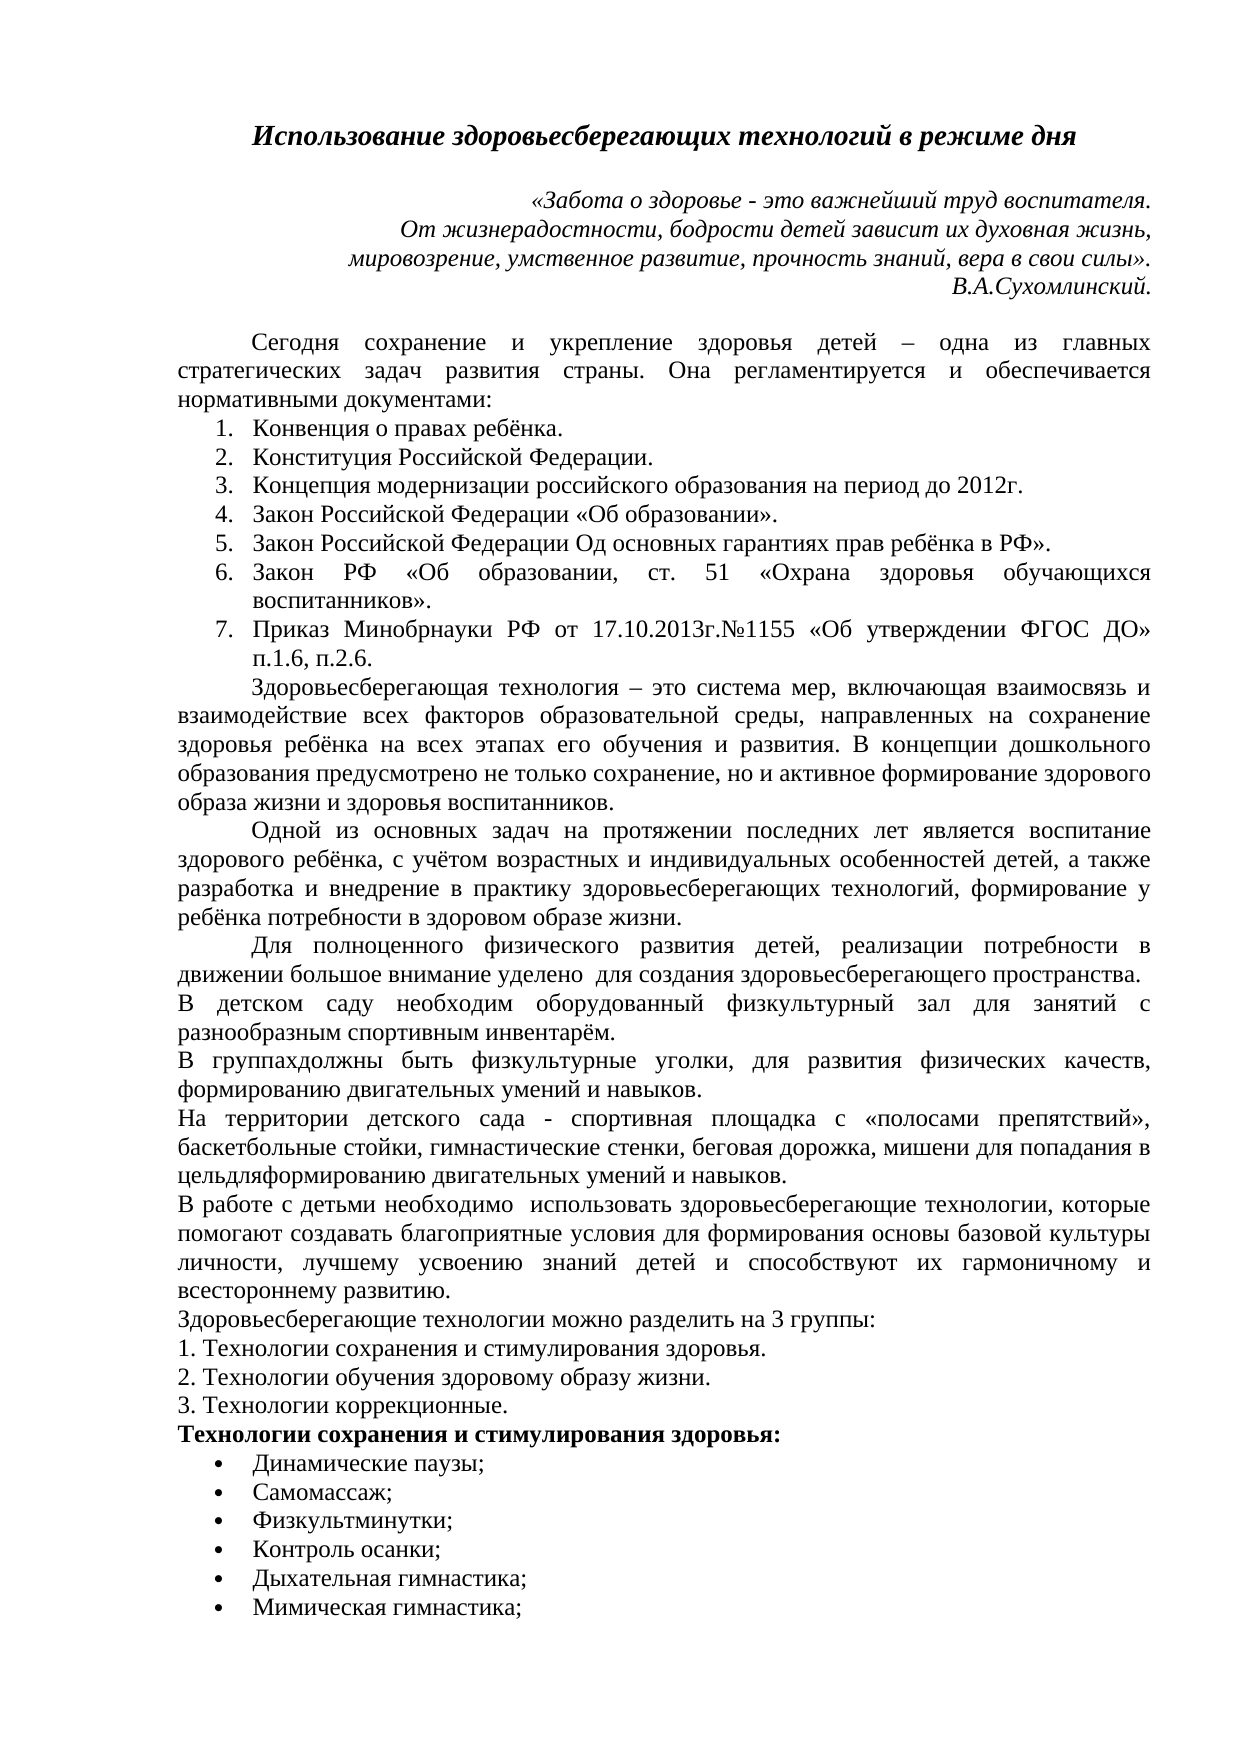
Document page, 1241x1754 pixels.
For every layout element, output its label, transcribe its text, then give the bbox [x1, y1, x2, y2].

list Самомассаж; [215, 1477, 1152, 1505]
text В детском саду необходим оборудованный физкультурный зал для занятий с разнообразным спортивным инвентарём. [177, 988, 1152, 1045]
list Дыхательная гимнастика; [215, 1563, 1152, 1592]
text В работе с детьми необходимо использовать здоровьесберегающие технологии, которые помогают создавать благоприятные условия для формирования основы базовой культуры личности, лучшему усвоению знаний детей и способствуют их гармоничному и всестороннему развитию. [177, 1189, 1152, 1304]
text Сегодня сохранение и укрепление здоровья детей – одна из главных стратегических задач развития страны. Она регламентируется и обеспечивается нормативными документами: [177, 327, 1152, 413]
list Конвенция о правах ребёнка. [215, 413, 1152, 442]
text От жизнерадостности, бодрости детей зависит их духовная жизнь, [177, 214, 1152, 243]
text Одной из основных задач на протяжении последних лет является воспитание здорового ребёнка, с учётом возрастных и индивидуальных особенностей детей, а также разработка и внедрение в практику здоровьесберегающих технологий, формирование у ребёнка потребности в здоровом образе жизни. [177, 815, 1152, 930]
text Использование здоровьесберегающих технологий в режиме дня [177, 118, 1152, 152]
list Приказ Минобрнауки РФ от 17.10.2013г.№1155 «Об утверждении ФГОС ДО» п.1.6, п.2.6. [215, 614, 1152, 672]
list Контроль осанки; [215, 1534, 1152, 1563]
text Технологии сохранения и стимулирования здоровья: [177, 1419, 1152, 1448]
text 3. Технологии коррекционные. [177, 1390, 1152, 1419]
list Динамические паузы; [215, 1448, 1152, 1477]
text Здоровьесберегающие технологии можно разделить на 3 группы: [177, 1304, 1152, 1333]
text «Забота о здоровье - это важнейший труд воспитателя. [177, 185, 1152, 214]
list Концепция модернизации российского образования на период до 2012г. [215, 470, 1152, 499]
text В.А.Сухомлинский. [177, 271, 1152, 300]
text Для полноценного физического развития детей, реализации потребности в движении большое внимание уделено для создания здоровьесберегающего пространства. [177, 930, 1152, 988]
list Закон Российской Федерации «Об образовании». [215, 499, 1152, 528]
list Конституция Российской Федерации. [215, 442, 1152, 470]
text 1. Технологии сохранения и стимулирования здоровья. [177, 1333, 1152, 1362]
list Закон Российской Федерации Од основных гарантиях прав ребёнка в РФ». [215, 528, 1152, 557]
text В группахдолжны быть физкультурные уголки, для развития физических качеств, формированию двигательных умений и навыков. [177, 1045, 1152, 1103]
text На территории детского сада - спортивная площадка с «полосами препятствий», баскетбольные стойки, гимнастические стенки, беговая дорожка, мишени для попадания в цельдляформированию двигательных умений и навыков. [177, 1103, 1152, 1189]
text Здоровьесберегающая технология – это система мер, включающая взаимосвязь и взаимодействие всех факторов образовательной среды, направленных на сохранение здоровья ребёнка на всех этапах его обучения и развития. В концепции дошкольного образования предусмотрено не только сохранение, но и активное формирование здорового образа жизни и здоровья воспитанников. [177, 672, 1152, 815]
list Закон РФ «Об образовании, ст. 51 «Охрана здоровья обучающихся воспитанников». [215, 557, 1152, 614]
list Мимическая гимнастика; [215, 1592, 1152, 1620]
text мировозрение, умственное развитие, прочность знаний, вера в свои силы». [177, 243, 1152, 271]
list Физкультминутки; [215, 1505, 1152, 1534]
text 2. Технологии обучения здоровому образу жизни. [177, 1362, 1152, 1390]
